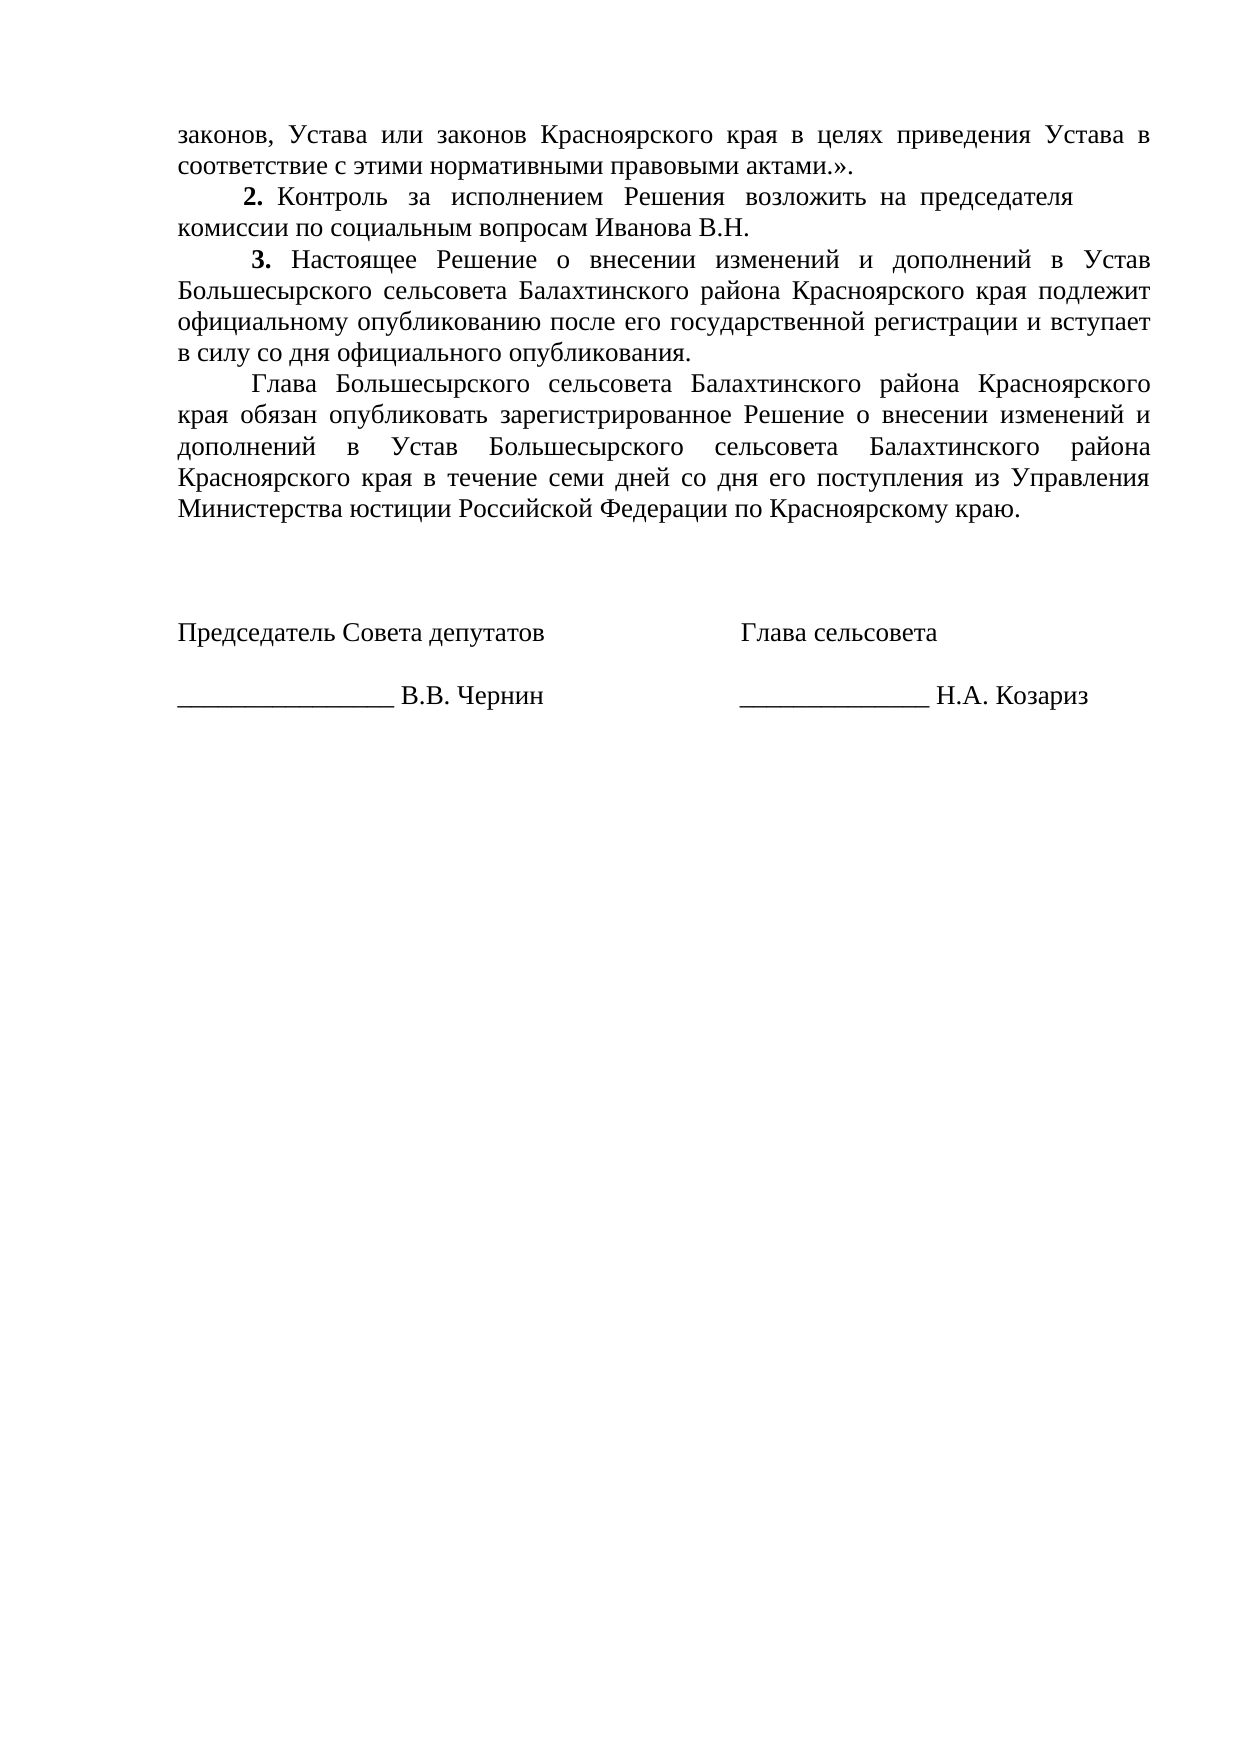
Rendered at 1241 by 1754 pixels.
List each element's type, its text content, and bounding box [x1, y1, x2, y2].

text 3. Настоящее Решение о внесении изменений и дополнений в Устав Большесырского сельсовета Балахтинского района Красноярского края подлежит официальному опубликованию после его государственной регистрации и вступает в силу со дня официального опубликования. [177, 243, 1152, 367]
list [177, 118, 1152, 180]
text Председатель Совета депутатов Глава сельсовета [177, 616, 1152, 648]
text ________________ В.В. Чернин ______________ Н.А. Козариз [177, 679, 1152, 710]
text комиссии по социальным вопросам Иванова В.Н. [177, 212, 1152, 243]
text Глава Большесырского сельсовета Балахтинского района Красноярского края обязан опубликовать зарегистрированное Решение о внесении изменений и дополнений в Устав Большесырского сельсовета Балахтинского района Красноярского края в течение семи дней со дня его поступления из Управления Министерства юстиции Российской Федерации по Красноярскому краю. [177, 367, 1152, 523]
list 2. Контроль за исполнением Решения возложить на председателя [236, 180, 1152, 212]
